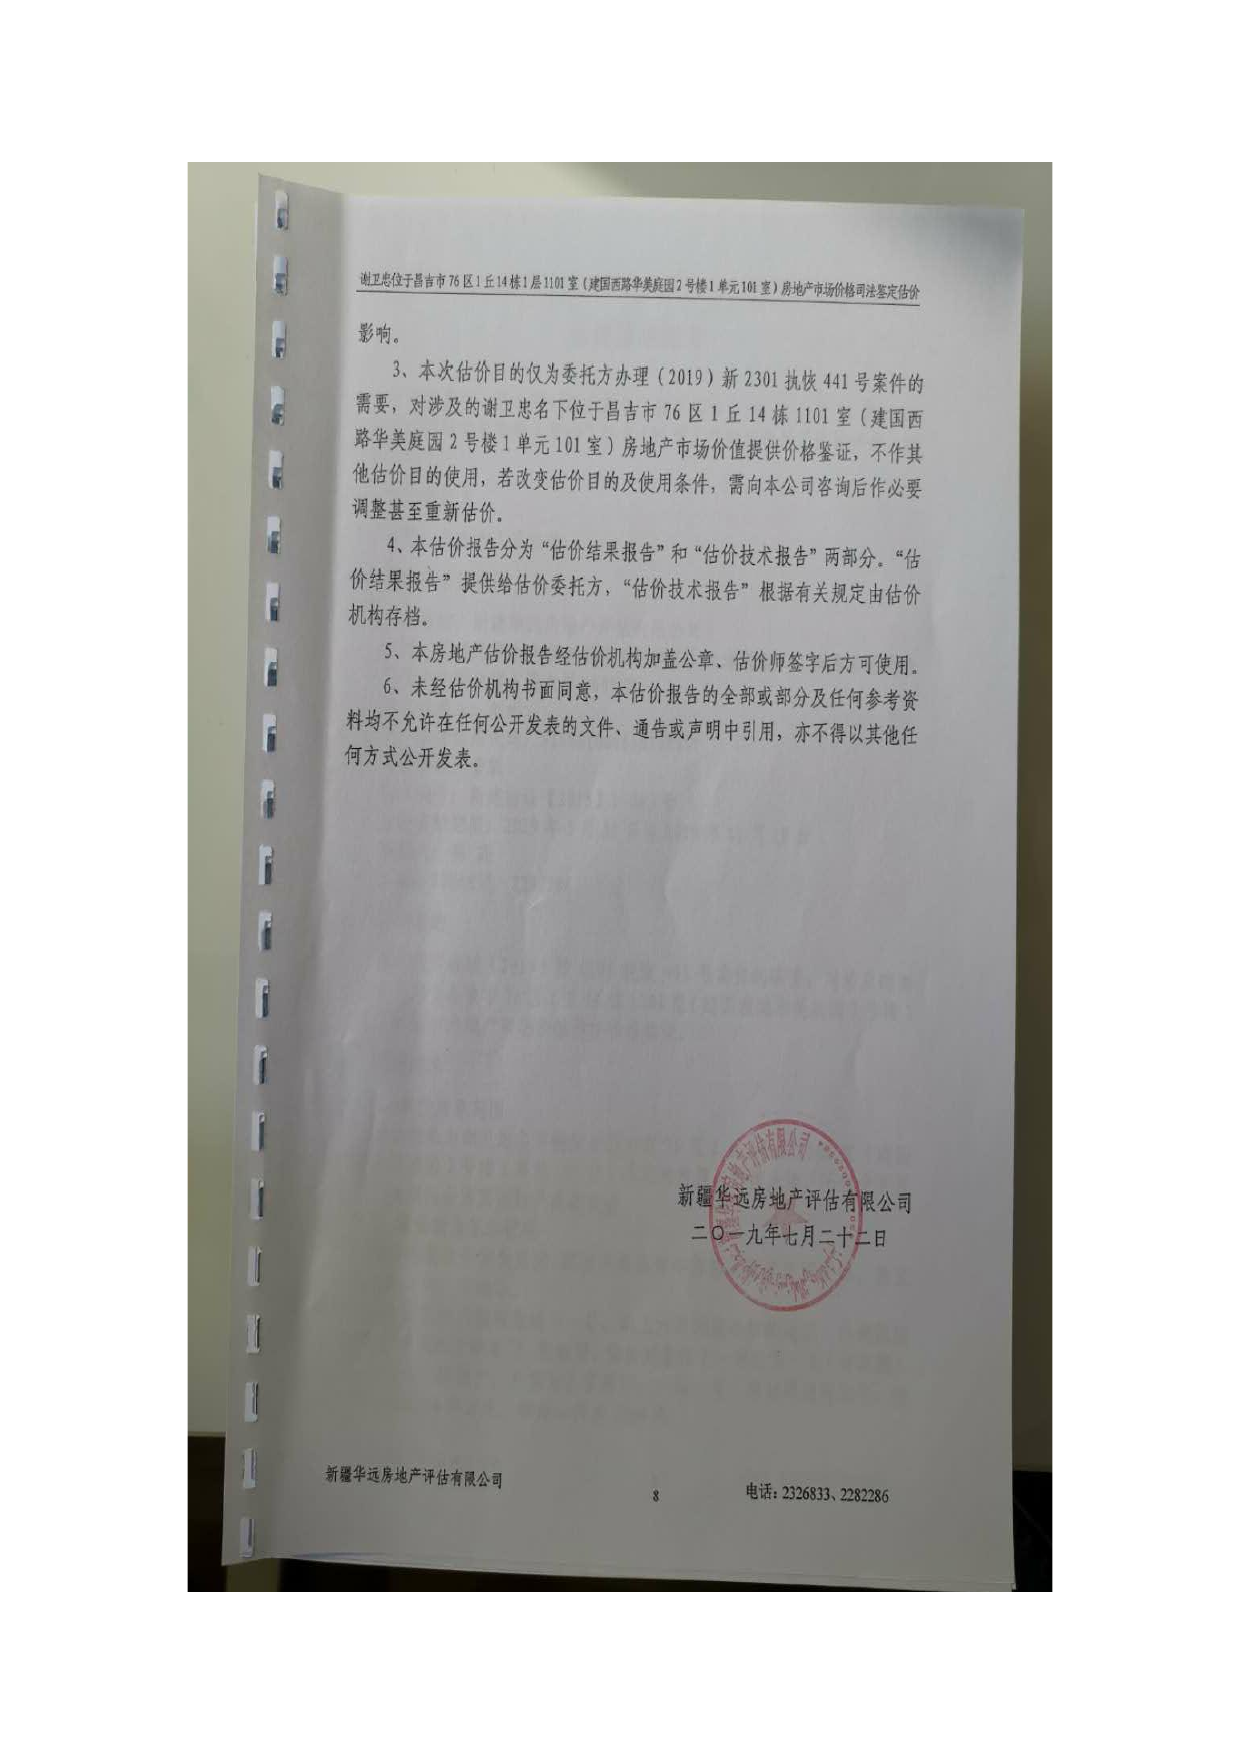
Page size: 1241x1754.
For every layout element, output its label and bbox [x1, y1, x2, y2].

picture [187, 162, 1053, 1592]
